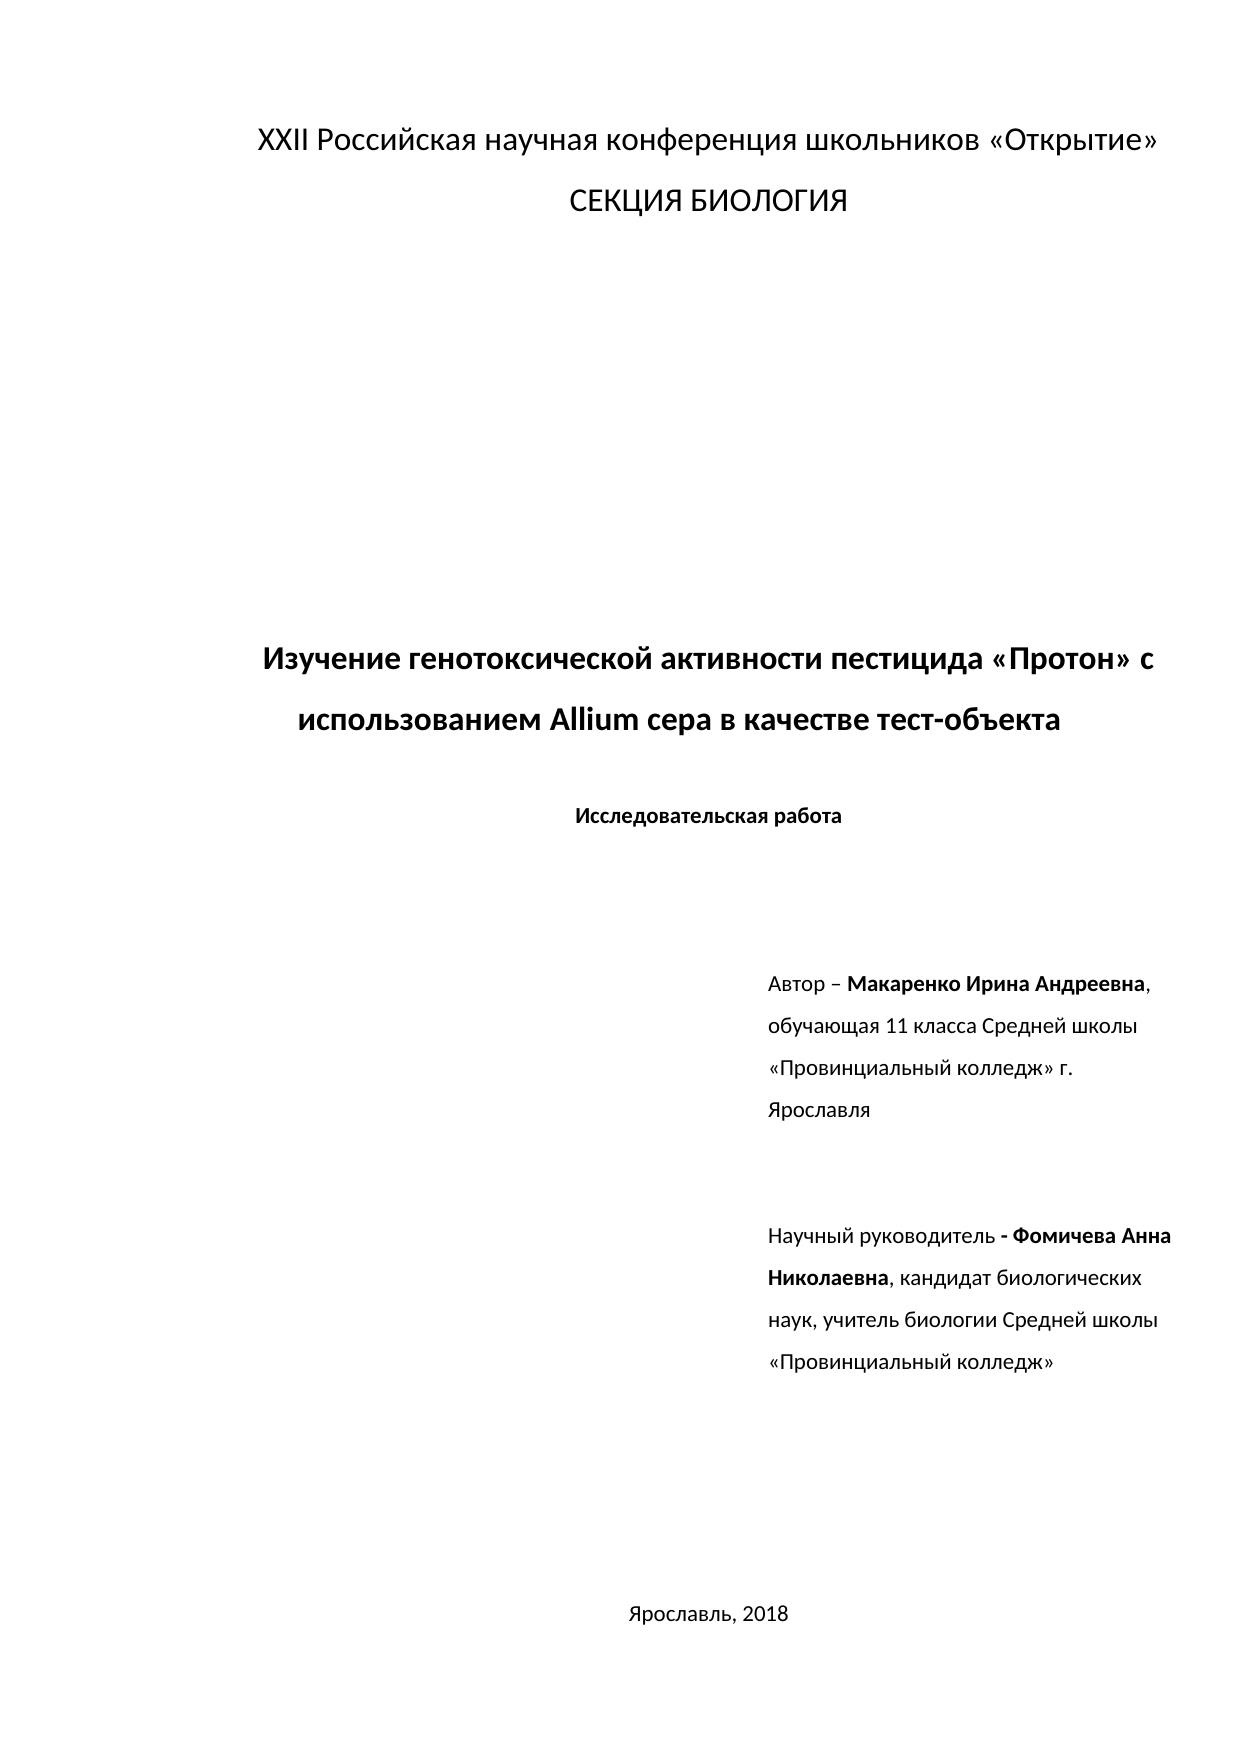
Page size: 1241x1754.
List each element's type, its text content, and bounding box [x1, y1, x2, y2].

text Исследовательская работа [177, 801, 1181, 829]
text Научный руководитель - Фомичева Анна Николаевна, кандидат биологических наук, учитель биологии Средней школы «Провинциальный колледж» [768, 1221, 1174, 1375]
text СЕКЦИЯ БИОЛОГИЯ [177, 179, 1181, 220]
text Автор – Макаренко Ирина Андреевна, [768, 969, 1181, 997]
text Изучение генотоксической активности пестицида «Протон» с использованием Allium cepa в качестве тест-объекта [177, 637, 1181, 739]
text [177, 1599, 1181, 1627]
text обучающая 11 класса Средней школы [768, 1011, 1181, 1039]
text «Провинциальный колледж» г. Ярославля [768, 1053, 1174, 1123]
text XXII Российская научная конференция школьников «Открытие» [177, 118, 1181, 159]
